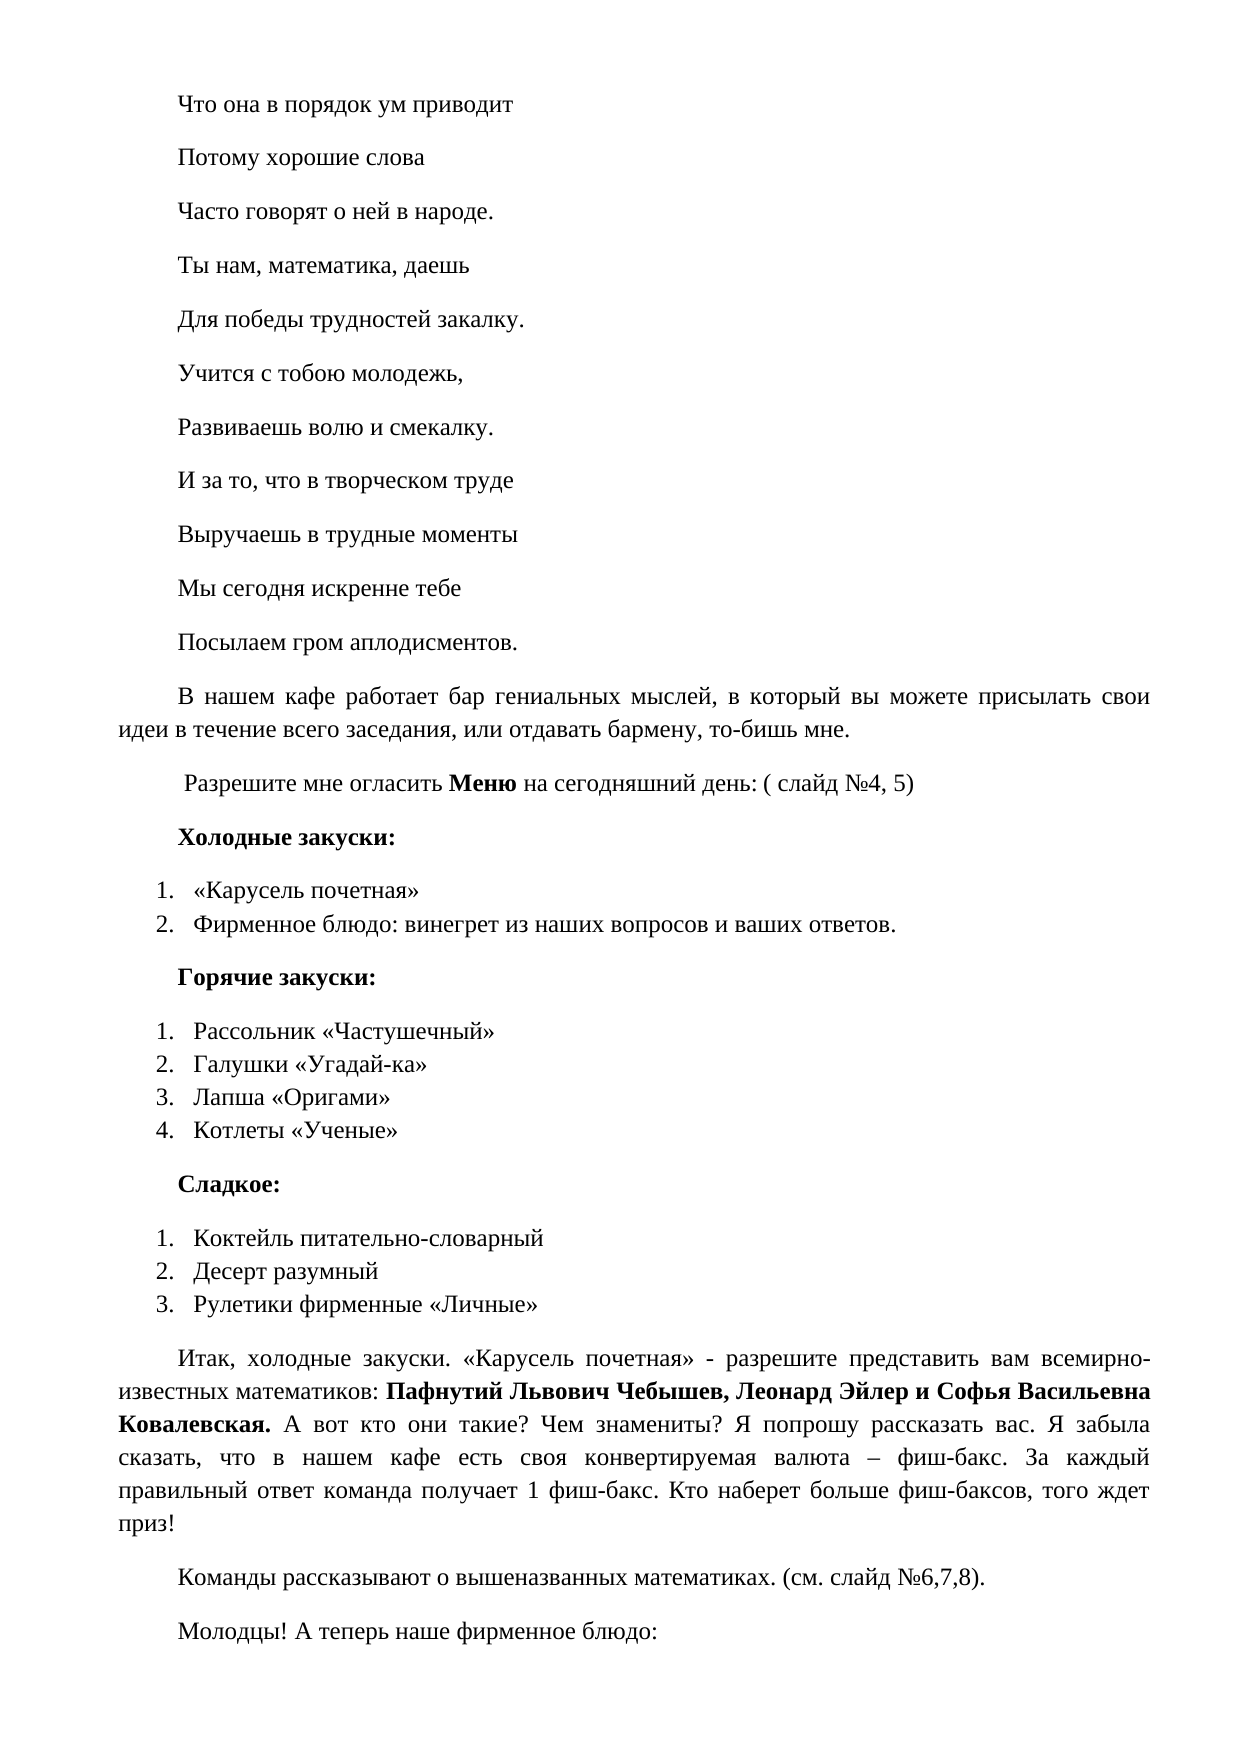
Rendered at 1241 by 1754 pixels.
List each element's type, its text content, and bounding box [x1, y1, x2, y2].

list Рассольник «Частушечный» [156, 1016, 1152, 1045]
text Разрешите мне огласить Меню на сегодняшний день: ( слайд №4, 5) [118, 768, 1152, 797]
text И за то, что в творческом труде [118, 466, 1152, 494]
text Мы сегодня искренне тебе [118, 573, 1152, 602]
text Что она в порядок ум приводит [118, 89, 1152, 117]
text Учится с тобою молодежь, [118, 358, 1152, 387]
text Горячие закуски: [118, 962, 1152, 991]
text Молодцы! А теперь наше фирменное блюдо: [118, 1616, 1152, 1644]
text Посылаем гром аплодисментов. [118, 627, 1152, 656]
text Потому хорошие слова [118, 142, 1152, 171]
list Фирменное блюдо: винегрет из наших вопросов и ваших ответов. [156, 909, 1152, 937]
list Коктейль питательно-словарный [156, 1223, 1152, 1252]
text Итак, холодные закуски. «Карусель почетная» - разрешите представить вам всемирно-известных математиков: Пафнутий Львович Чебышев, Леонард Эйлер и Софья Васильевна Ковалевская. А вот кто они такие? Чем знамениты? Я попрошу рассказать вас. Я забыла сказать, что в нашем кафе есть своя конвертируемая валюта – фиш-бакс. За каждый правильный ответ команда получает 1 фиш-бакс. Кто наберет больше фиш-баксов, того ждет приз! [118, 1343, 1152, 1537]
text Развиваешь волю и смекалку. [118, 412, 1152, 441]
text Сладкое: [118, 1169, 1152, 1198]
text Ты нам, математика, даешь [118, 250, 1152, 279]
list «Карусель почетная» [156, 876, 1152, 904]
text Часто говорят о ней в народе. [118, 196, 1152, 225]
list Рулетики фирменные «Личные» [156, 1289, 1152, 1318]
text Команды рассказывают о вышеназванных математиках. (см. слайд №6,7,8). [118, 1562, 1152, 1591]
list Лапша «Оригами» [156, 1082, 1152, 1111]
text Холодные закуски: [118, 822, 1152, 851]
list Галушки «Угадай-ка» [156, 1049, 1152, 1078]
list Котлеты «Ученые» [156, 1115, 1152, 1144]
text Выручаешь в трудные моменты [118, 519, 1152, 548]
list Десерт разумный [156, 1256, 1152, 1285]
text В нашем кафе работает бар гениальных мыслей, в который вы можете присылать свои идеи в течение всего заседания, или отдавать бармену, то-бишь мне. [118, 681, 1152, 743]
text Для победы трудностей закалку. [118, 304, 1152, 333]
